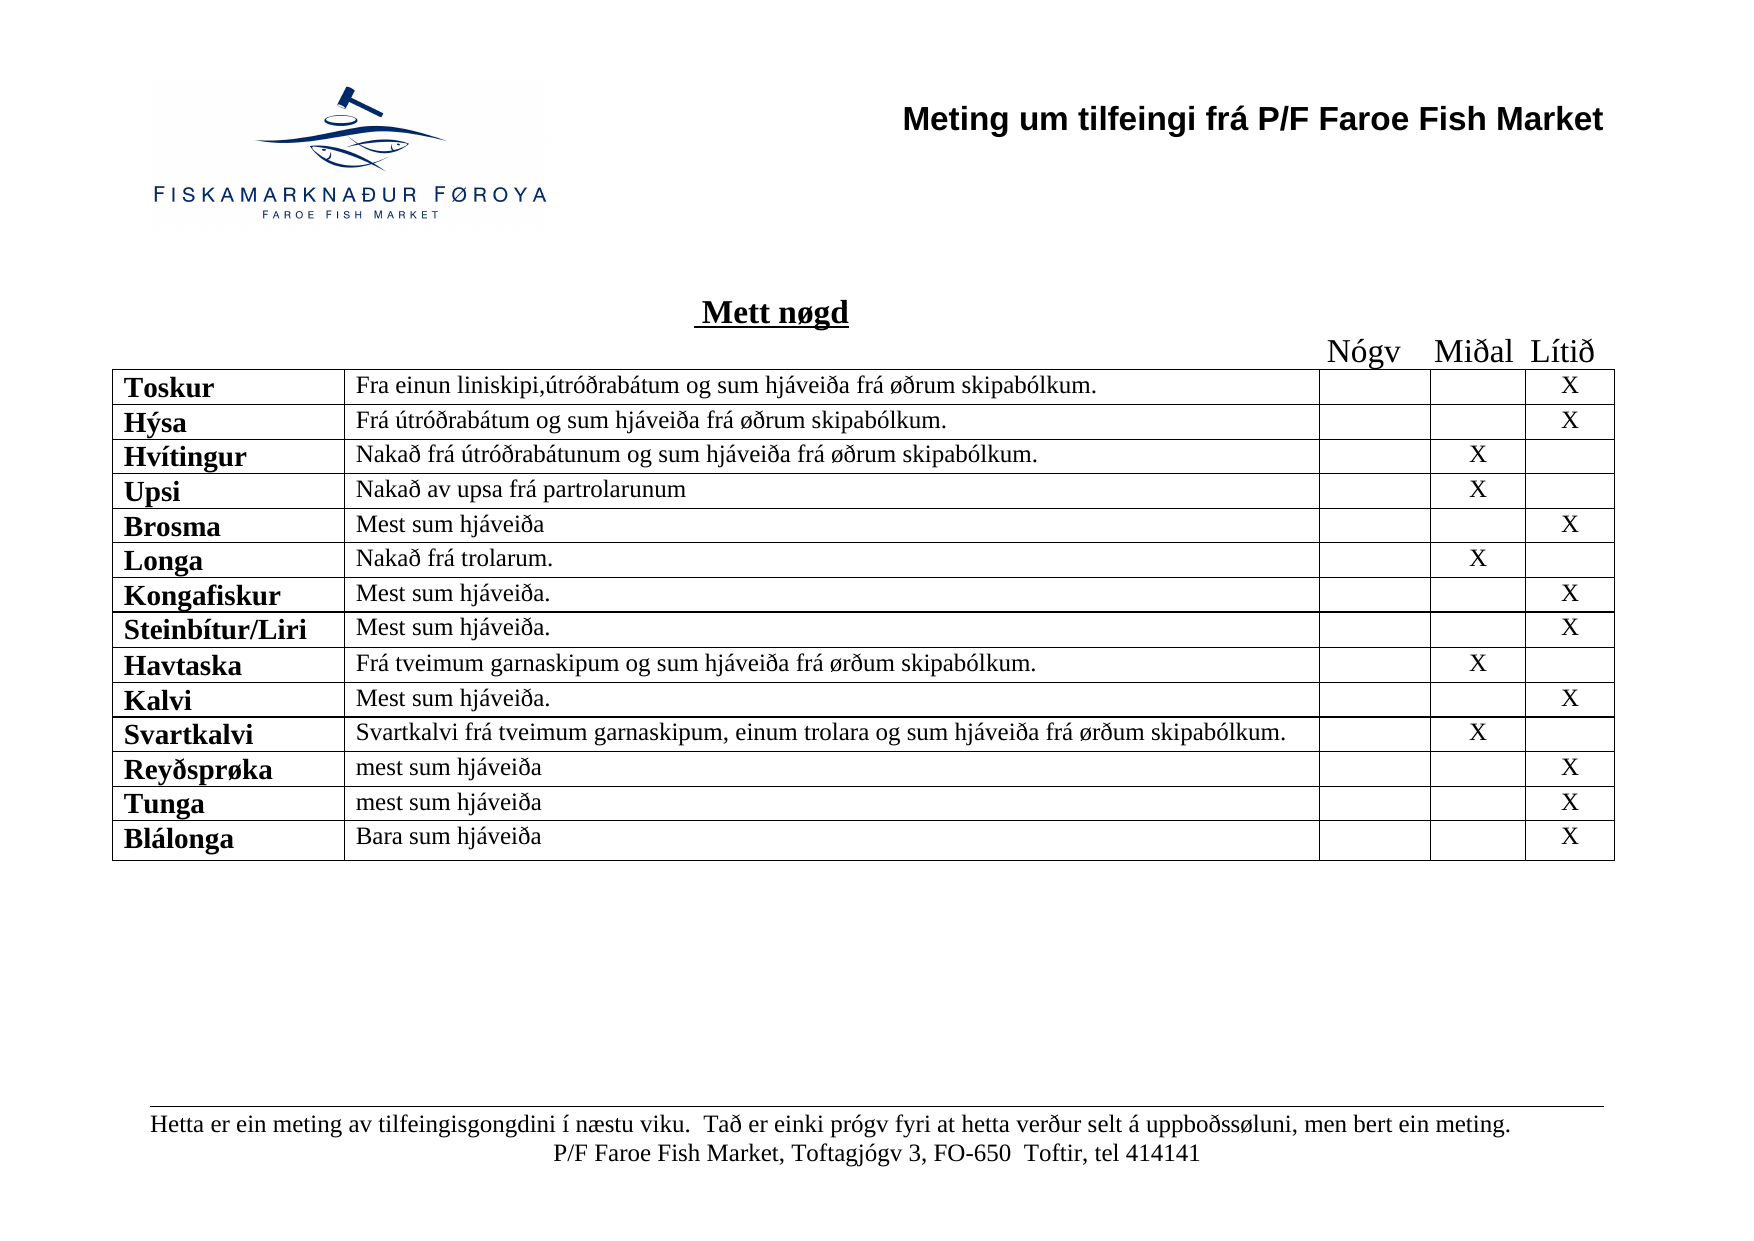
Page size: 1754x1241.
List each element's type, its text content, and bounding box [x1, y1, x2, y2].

table_cell mest sum hjáveiða [345, 787, 1319, 820]
table_cell [1431, 752, 1525, 786]
table_cell [1431, 787, 1525, 820]
table_cell Longa [113, 543, 344, 577]
table_cell X [1431, 474, 1525, 508]
table_cell [1431, 821, 1525, 860]
table_cell Steinbítur/Liri [113, 613, 344, 647]
table_cell X [1431, 440, 1525, 473]
table_cell [1320, 543, 1430, 577]
table_header Fra einun liniskipi,útróðrabátum og sum hjáveiða frá øðrum skipabólkum. [345, 370, 1319, 404]
table_cell [1320, 648, 1430, 682]
table_cell Nakað frá útróðrabátunum og sum hjáveiða frá øðrum skipabólkum. [345, 440, 1319, 473]
table_cell Frá útróðrabátum og sum hjáveiða frá øðrum skipabólkum. [345, 405, 1319, 438]
table_cell [1320, 405, 1430, 438]
table_cell X [1526, 405, 1614, 438]
table_cell X [1526, 613, 1614, 647]
table_cell Frá tveimum garnaskipum og sum hjáveiða frá ørðum skipabólkum. [345, 648, 1319, 682]
table_cell [1320, 752, 1430, 786]
table_cell Mest sum hjáveiða [345, 509, 1319, 542]
table_cell [1431, 578, 1525, 611]
table_cell X [1526, 578, 1614, 611]
table_cell Kongafiskur [113, 578, 344, 611]
table_cell Mest sum hjáveiða. [345, 578, 1319, 611]
table_cell Hýsa [113, 405, 344, 438]
table_cell Mest sum hjáveiða. [345, 683, 1319, 716]
table_cell X [1526, 509, 1614, 542]
table_cell [1320, 613, 1430, 647]
table_cell X [1431, 543, 1525, 577]
table_cell Blálonga [113, 821, 344, 860]
table_cell X [1526, 787, 1614, 820]
table_cell [1320, 718, 1430, 751]
table_cell [1320, 474, 1430, 508]
table_cell Hvítingur [113, 440, 344, 473]
table_cell [1431, 509, 1525, 542]
table_cell Svartkalvi [113, 718, 344, 751]
table_cell Svartkalvi frá tveimum garnaskipum, einum trolara og sum hjáveiða frá ørðum skipabólkum. [345, 718, 1319, 751]
table_cell Upsi [113, 474, 344, 508]
table_cell X [1526, 821, 1614, 860]
table_cell X [1431, 718, 1525, 751]
table_cell [1320, 578, 1430, 611]
table_cell Bara sum hjáveiða [345, 821, 1319, 860]
table_cell [1526, 474, 1614, 508]
table_cell mest sum hjáveiða [345, 752, 1319, 786]
table_cell Reyðsprøka [113, 752, 344, 786]
table_cell Kalvi [113, 683, 344, 716]
picture [150, 74, 551, 231]
text Nógv Miðal Lítið [557, 331, 1604, 369]
table_cell [1526, 440, 1614, 473]
table_cell [1526, 648, 1614, 682]
table_cell Brosma [113, 509, 344, 542]
table_cell [1320, 440, 1430, 473]
table_cell [1431, 683, 1525, 716]
table_cell [1526, 718, 1614, 751]
table_cell Havtaska [113, 648, 344, 682]
table_cell [1320, 509, 1430, 542]
table_cell Nakað frá trolarum. [345, 543, 1319, 577]
table_cell X [1526, 683, 1614, 716]
table_cell [1431, 613, 1525, 647]
table_header Toskur [113, 370, 344, 404]
table_cell [1320, 787, 1430, 820]
table_cell [1320, 821, 1430, 860]
table_cell [1431, 405, 1525, 438]
table_cell Mest sum hjáveiða. [345, 613, 1319, 647]
table_cell X [1526, 752, 1614, 786]
text Mett nøgd [557, 293, 1604, 331]
table_cell [1320, 683, 1430, 716]
table_cell Tunga [113, 787, 344, 820]
table_header X [1526, 370, 1614, 404]
table_cell [1526, 543, 1614, 577]
table_cell X [1431, 648, 1525, 682]
table_header [1320, 370, 1430, 404]
table_cell Nakað av upsa frá partrolarunum [345, 474, 1319, 508]
table_header [1431, 370, 1525, 404]
